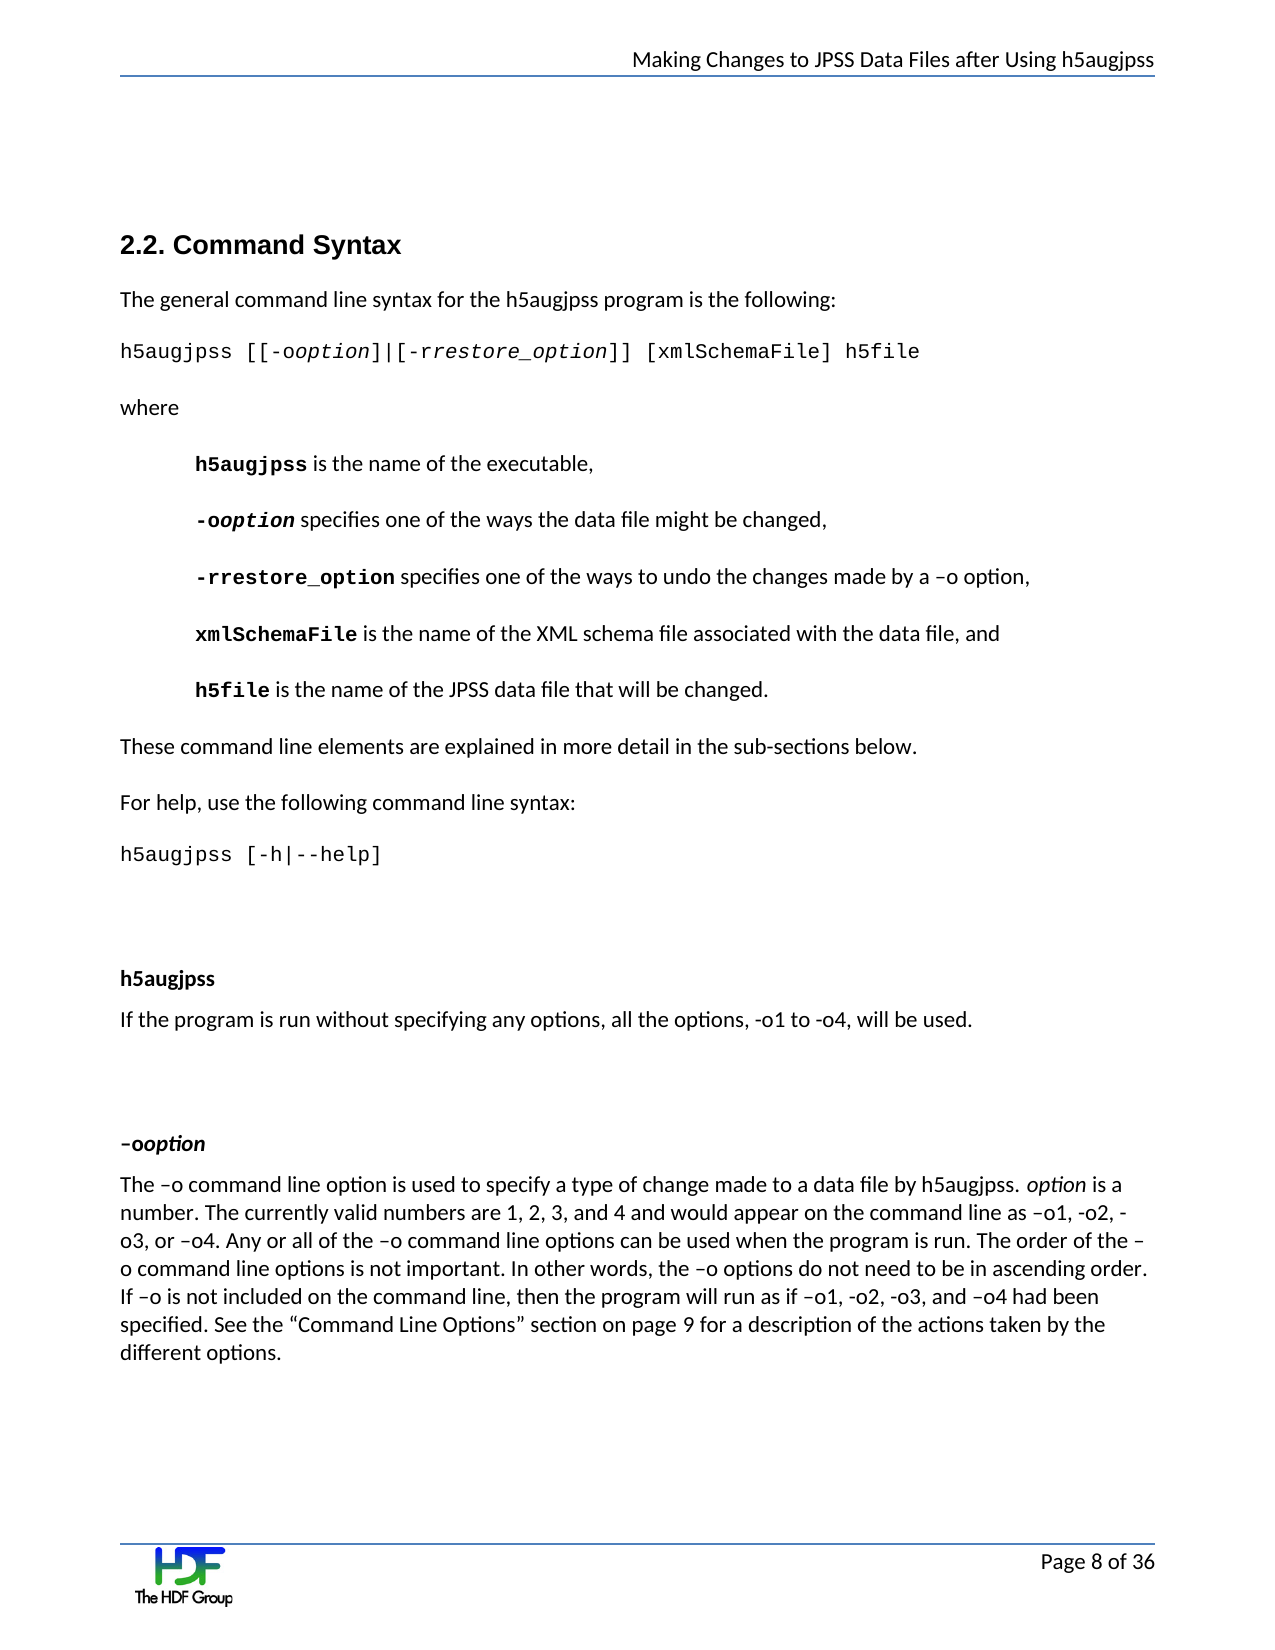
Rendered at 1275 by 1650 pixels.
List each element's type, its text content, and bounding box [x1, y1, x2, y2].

text where [120, 393, 1155, 421]
text If the program is run without specifying any options, all the options, -o1 to -o4, will be used. [120, 1005, 1155, 1033]
text These command line elements are explained in more detail in the sub-sections below. [120, 732, 1155, 760]
text -ooption specifies one of the ways the data file might be changed, [195, 506, 1155, 534]
text The general command line syntax for the h5augjpss program is the following: [120, 285, 1155, 313]
text xmlSchemaFile is the name of the XML schema file associated with the data file, and [195, 619, 1155, 647]
text h5augjpss [-h|--help] [120, 844, 1155, 868]
text h5augjpss [[-ooption]|[-rrestore_option]] [xmlSchemaFile] h5file [120, 341, 1155, 365]
text For help, use the following command line syntax: [120, 788, 1155, 816]
subtitle Command Syntax [120, 229, 1155, 260]
text The –o command line option is used to specify a type of change made to a data file by h5augjpss. option is a number. The currently valid numbers are 1, 2, 3, and 4 and would appear on the command line as –o1, -o2, -o3, or –o4. Any or all of the –o command line options can be used when the program is run. The order of the –o command line options is not important. In other words, the –o options do not need to be in ascending order. If –o is not included on the command line, then the program will run as if –o1, -o2, -o3, and –o4 had been specified. See the “Command Line Options” section on page 9 for a description of the actions taken by the different options. [120, 1170, 1155, 1366]
text h5file is the name of the JPSS data file that will be changed. [195, 675, 1155, 704]
picture [135, 1547, 233, 1607]
text h5augjpss is the name of the executable, [195, 449, 1155, 478]
subtitle –ooption [120, 1129, 1155, 1157]
text -rrestore_option specifies one of the ways to undo the changes made by a –o option, [195, 562, 1155, 591]
subtitle h5augjpss [120, 964, 1155, 992]
